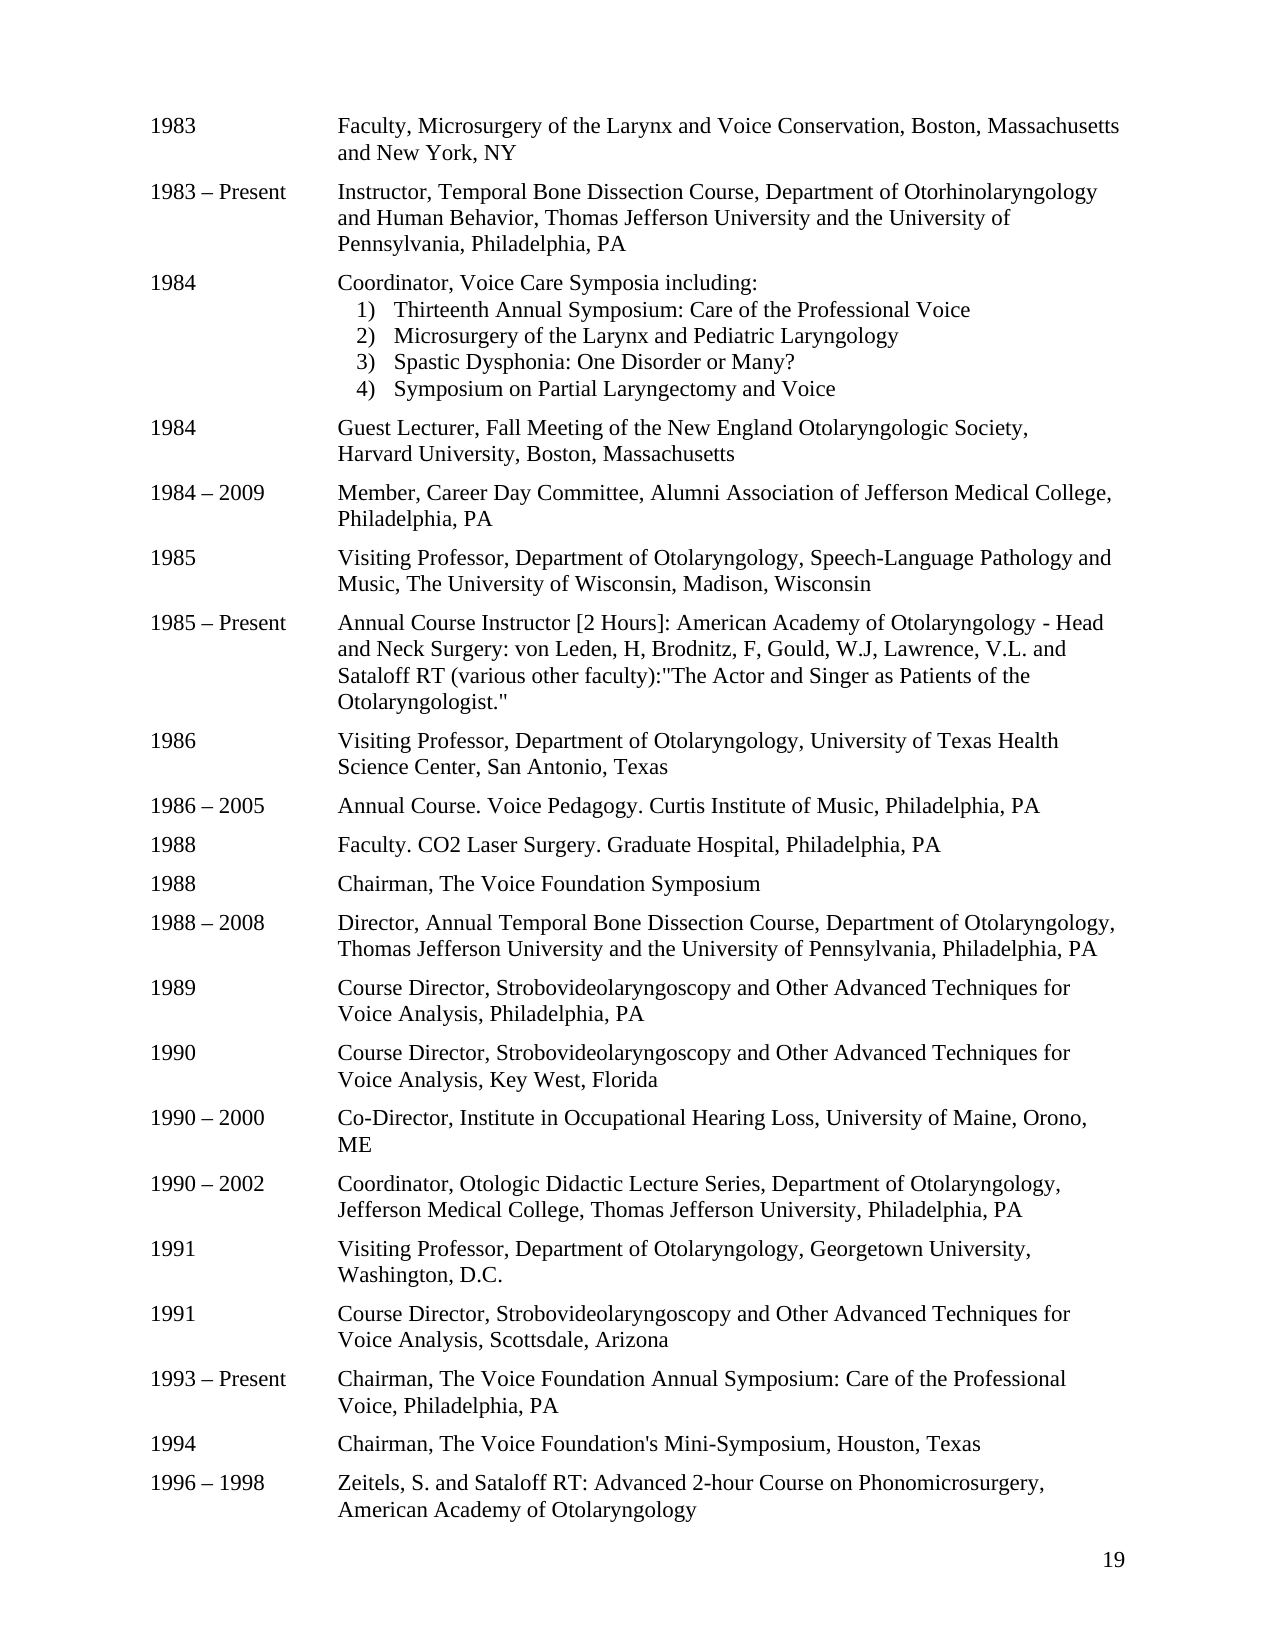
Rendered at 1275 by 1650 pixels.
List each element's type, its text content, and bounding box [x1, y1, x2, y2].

text 1985 Visiting Professor, Department of Otolaryngology, Speech-Language Pathology and Music, The University of Wisconsin, Madison, Wisconsin [150, 544, 1125, 597]
text 1988 Faculty. CO2 Laser Surgery. Graduate Hospital, Philadelphia, PA [150, 831, 1125, 857]
text 1983 – Present Instructor, Temporal Bone Dissection Course, Department of Otorhinolaryngology and Human Behavior, Thomas Jefferson University and the University of Pennsylvania, Philadelphia, PA [150, 178, 1125, 257]
text 1985 – Present Annual Course Instructor [2 Hours]: American Academy of Otolaryngology - Head and Neck Surgery: von Leden, H, Brodnitz, F, Gould, W.J, Lawrence, V.L. and Sataloff RT (various other faculty):"The Actor and Singer as Patients of the Otolaryngologist." [150, 609, 1125, 714]
list Spastic Dysphonia: One Disorder or Many? [356, 348, 1125, 375]
list Microsurgery of the Larynx and Pediatric Laryngology [356, 322, 1125, 348]
text 1983 Faculty, Microsurgery of the Larynx and Voice Conservation, Boston, Massachusetts and New York, NY [150, 112, 1125, 165]
text 1988 Chairman, The Voice Foundation Symposium [150, 870, 1125, 896]
text 1994 Chairman, The Voice Foundation's Mini-Symposium, Houston, Texas [150, 1431, 1125, 1457]
text 1990 – 2000 Co-Director, Institute in Occupational Hearing Loss, University of Maine, Orono, ME [150, 1104, 1125, 1157]
text 1984 – 2009 Member, Career Day Committee, Alumni Association of Jefferson Medical College, Philadelphia, PA [150, 479, 1125, 531]
text 1986 – 2005 Annual Course. Voice Pedagogy. Curtis Institute of Music, Philadelphia, PA [150, 792, 1125, 819]
text 1990 Course Director, Strobovideolaryngoscopy and Other Advanced Techniques for Voice Analysis, Key West, Florida [150, 1039, 1125, 1092]
text 1991 Visiting Professor, Department of Otolaryngology, Georgetown University, Washington, D.C. [150, 1235, 1125, 1288]
text 1990 – 2002 Coordinator, Otologic Didactic Lecture Series, Department of Otolaryngology, Jefferson Medical College, Thomas Jefferson University, Philadelphia, PA [150, 1170, 1125, 1222]
text 1986 Visiting Professor, Department of Otolaryngology, University of Texas Health Science Center, San Antonio, Texas [150, 727, 1125, 780]
text 1984 Guest Lecturer, Fall Meeting of the New England Otolaryngologic Society, Harvard University, Boston, Massachusetts [150, 413, 1125, 466]
list Thirteenth Annual Symposium: Care of the Professional Voice [356, 296, 1125, 322]
text 1989 Course Director, Strobovideolaryngoscopy and Other Advanced Techniques for Voice Analysis, Philadelphia, PA [150, 974, 1125, 1027]
text 1988 – 2008 Director, Annual Temporal Bone Dissection Course, Department of Otolaryngology, Thomas Jefferson University and the University of Pennsylvania, Philadelphia, PA [150, 909, 1125, 962]
text 1996 – 1998 Zeitels, S. and Sataloff RT: Advanced 2-hour Course on Phonomicrosurgery, American Academy of Otolaryngology [150, 1469, 1125, 1522]
text 1984 Coordinator, Voice Care Symposia including: [150, 269, 1125, 296]
text 1993 – Present Chairman, The Voice Foundation Annual Symposium: Care of the Professional Voice, Philadelphia, PA [150, 1365, 1125, 1418]
list Symposium on Partial Laryngectomy and Voice [356, 375, 1125, 401]
text 1991 Course Director, Strobovideolaryngoscopy and Other Advanced Techniques for Voice Analysis, Scottsdale, Arizona [150, 1300, 1125, 1353]
